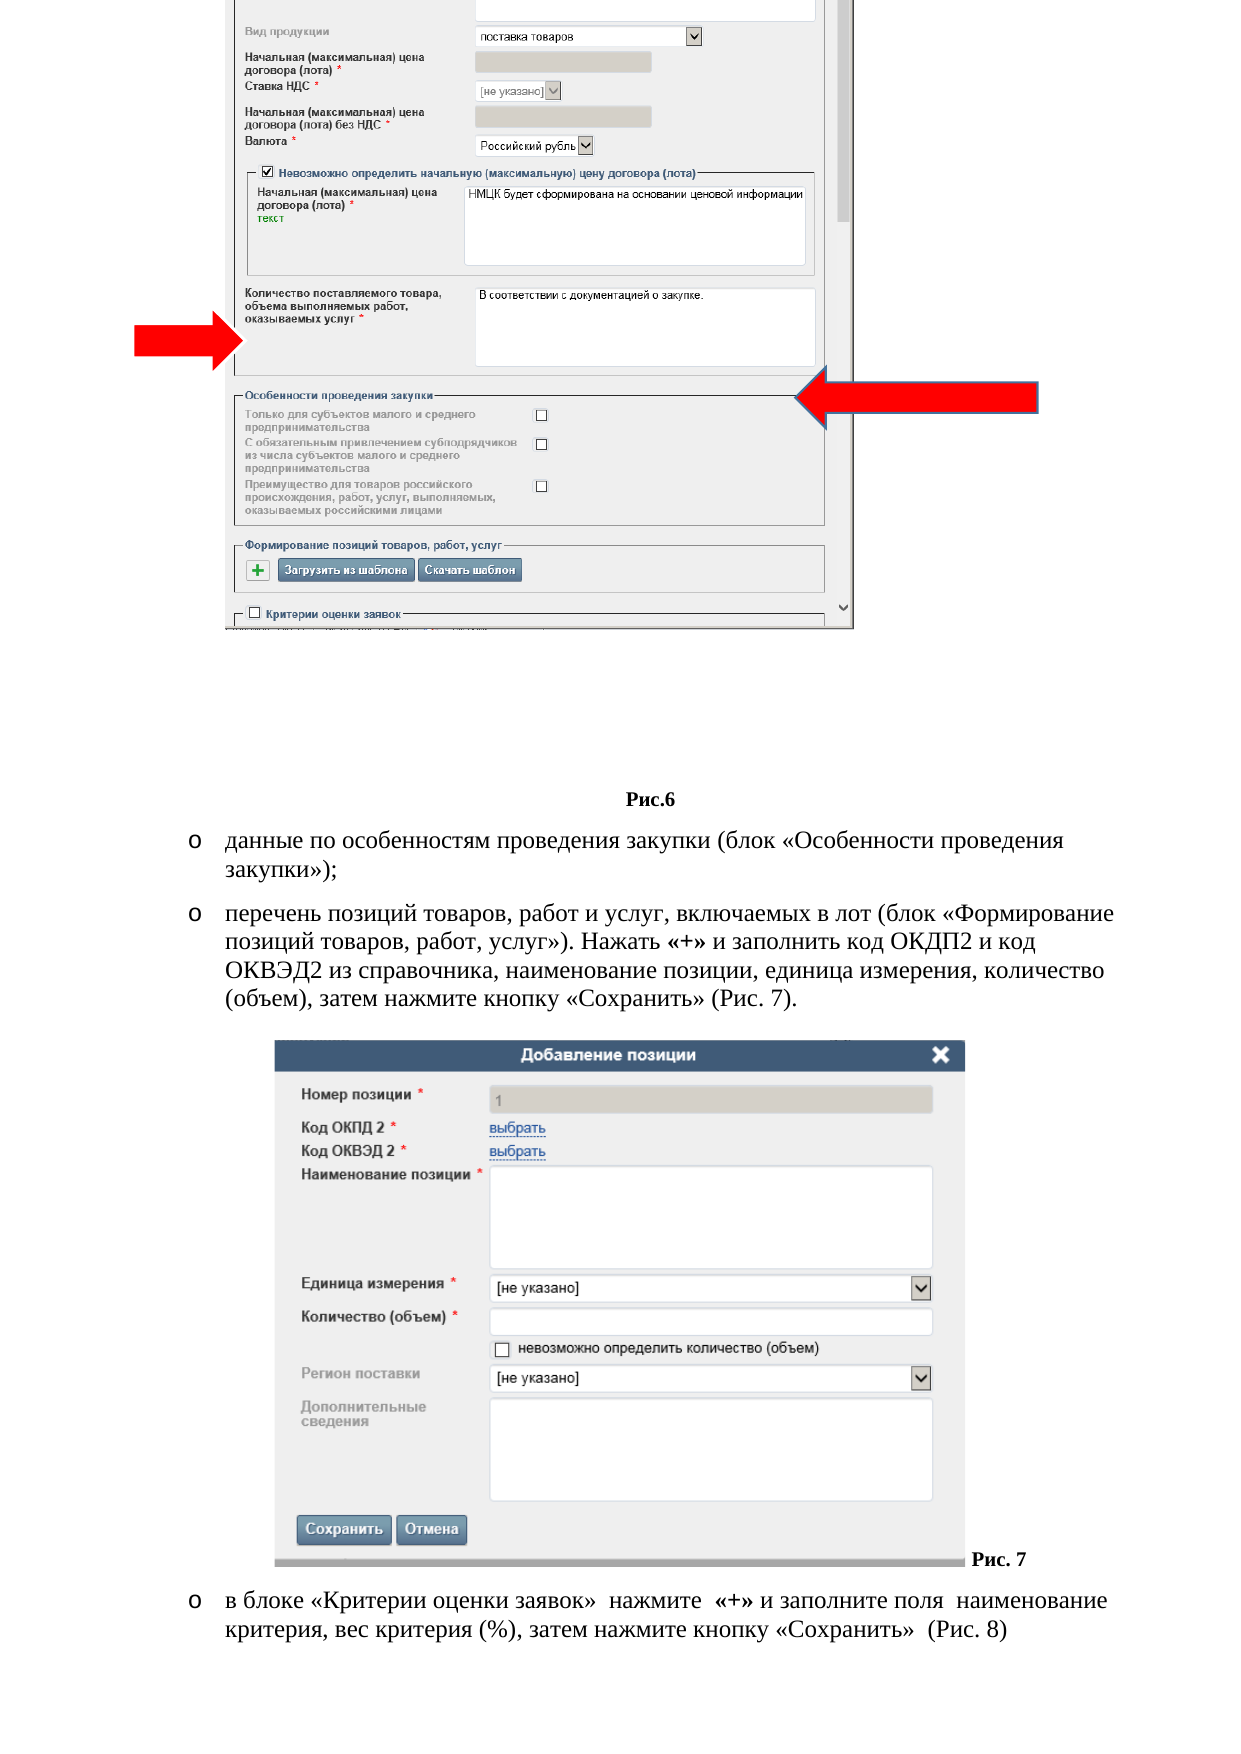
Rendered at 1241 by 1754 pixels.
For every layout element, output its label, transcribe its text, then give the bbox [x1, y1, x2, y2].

list в блоке «Критерии оценки заявок» нажмите «+» и заполните поля наименование критерия, вес критерия (%), затем нажмите кнопку «Сохранить» (Рис. 8) [187, 1584, 1138, 1643]
text Рис.6 [135, 787, 1165, 811]
picture [225, 0, 854, 630]
picture [274, 1040, 965, 1567]
list данные по особенностям проведения закупки (блок «Особенности проведения закупки»); [187, 825, 1138, 883]
list перечень позиций товаров, работ и услуг, включаемых в лот (блок «Формирование позиций товаров, работ, услуг»). Нажать «+» и заполнить код ОКДП2 и код ОКВЭД2 из справочника, наименование позиции, единица измерения, количество (объем), затем нажмите кнопку «Сохранить» (Рис. 7). [187, 897, 1138, 1012]
